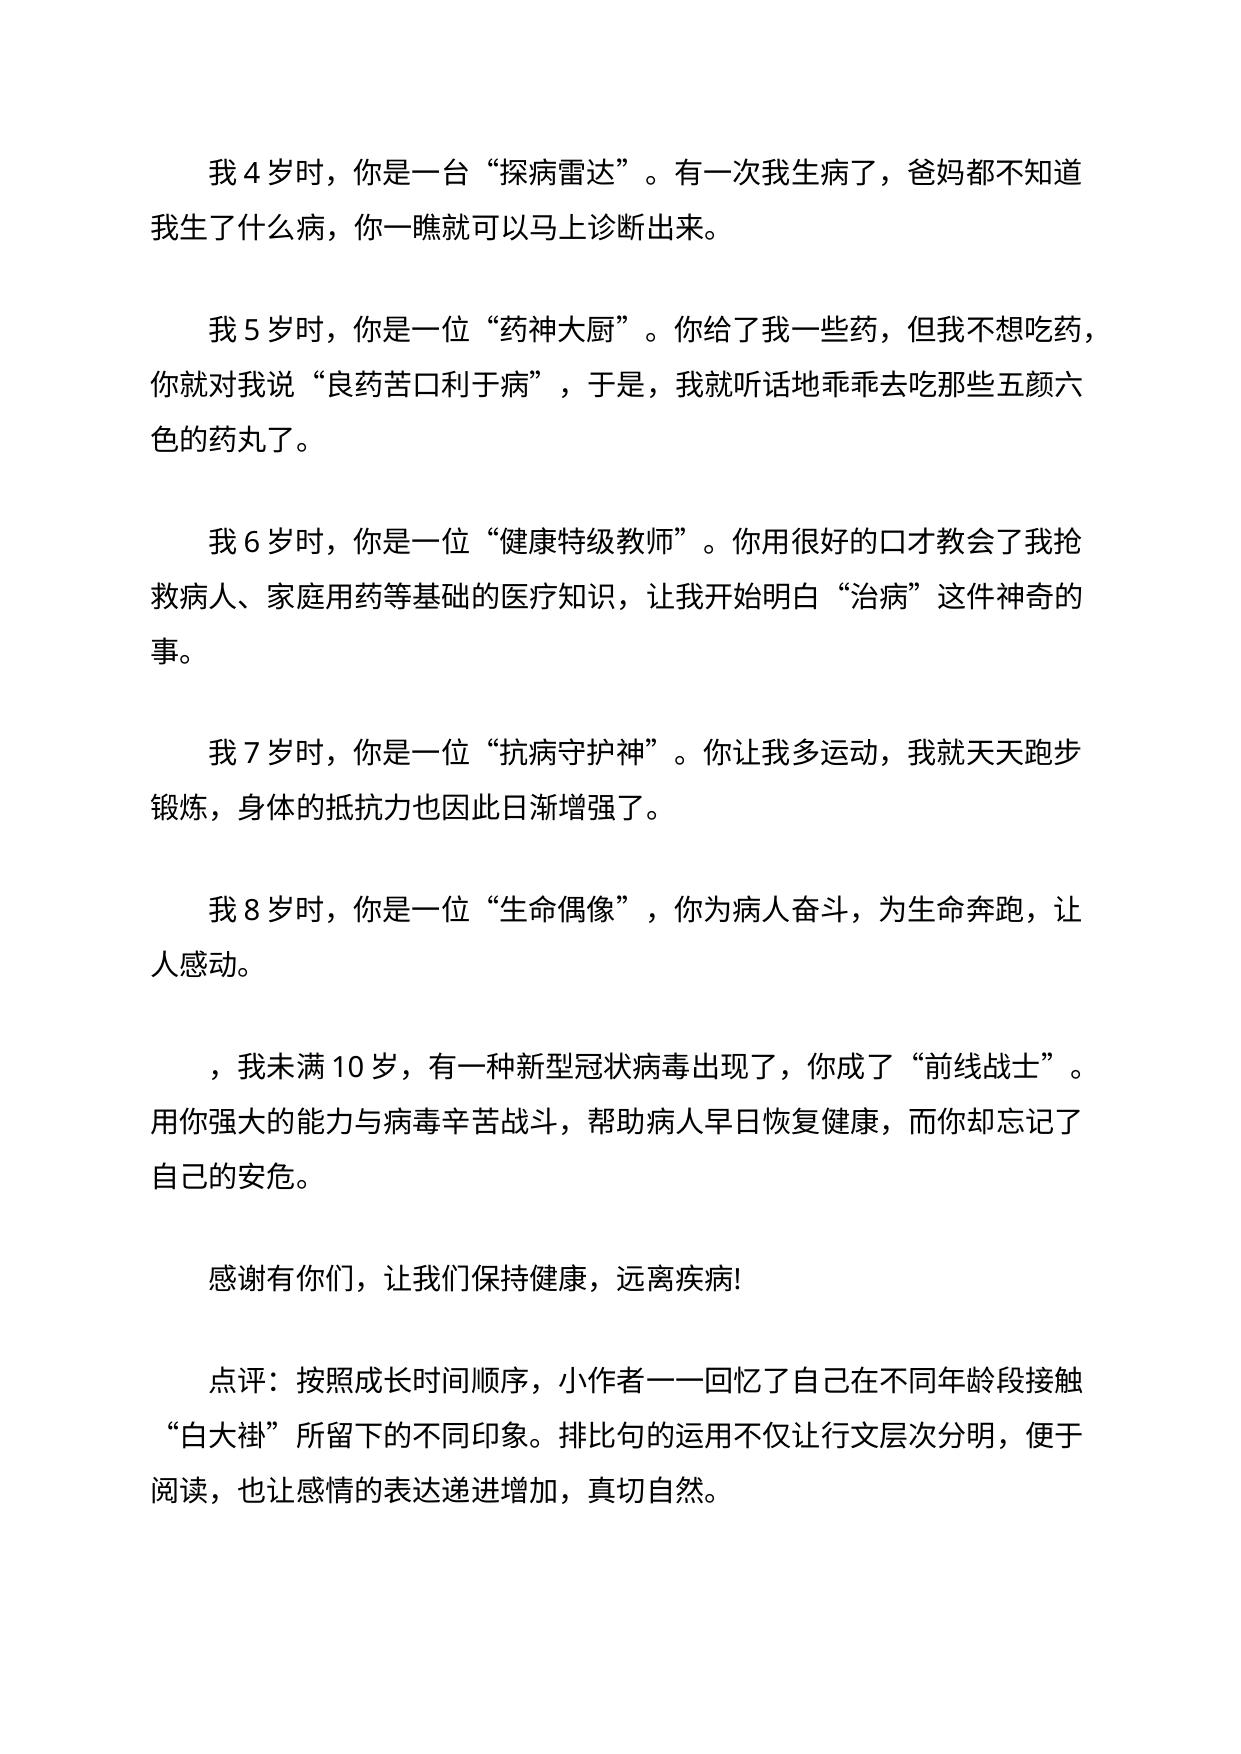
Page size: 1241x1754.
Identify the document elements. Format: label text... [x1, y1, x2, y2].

text 我7岁时，你是一位“抗病守护神”。你让我多运动，我就天天跑步锻炼，身体的抵抗力也因此日渐增强了。 [150, 730, 1090, 827]
text 我8岁时，你是一位“生命偶像”，你为病人奋斗，为生命奔跑，让人感动。 [150, 887, 1090, 984]
text 我6岁时，你是一位“健康特级教师”。你用很好的口才教会了我抢救病人、家庭用药等基础的医疗知识，让我开始明白“治病”这件神奇的事。 [150, 518, 1090, 671]
text 我5岁时，你是一位“药神大厨”。你给了我一些药，但我不想吃药，你就对我说“良药苦口利于病”，于是，我就听话地乖乖去吃那些五颜六色的药丸了。 [150, 307, 1090, 459]
text 感谢有你们，让我们保持健康，远离疾病! [150, 1255, 1090, 1298]
text 点评：按照成长时间顺序，小作者一一回忆了自己在不同年龄段接触“白大褂”所留下的不同印象。排比句的运用不仅让行文层次分明，便于阅读，也让感情的表达递进增加，真切自然。 [150, 1357, 1090, 1509]
text 我4岁时，你是一台“探病雷达”。有一次我生病了，爸妈都不知道我生了什么病，你一瞧就可以马上诊断出来。 [150, 150, 1090, 247]
text ，我未满10岁，有一种新型冠状病毒出现了，你成了“前线战士”。用你强大的能力与病毒辛苦战斗，帮助病人早日恢复健康，而你却忘记了自己的安危。 [150, 1044, 1090, 1196]
